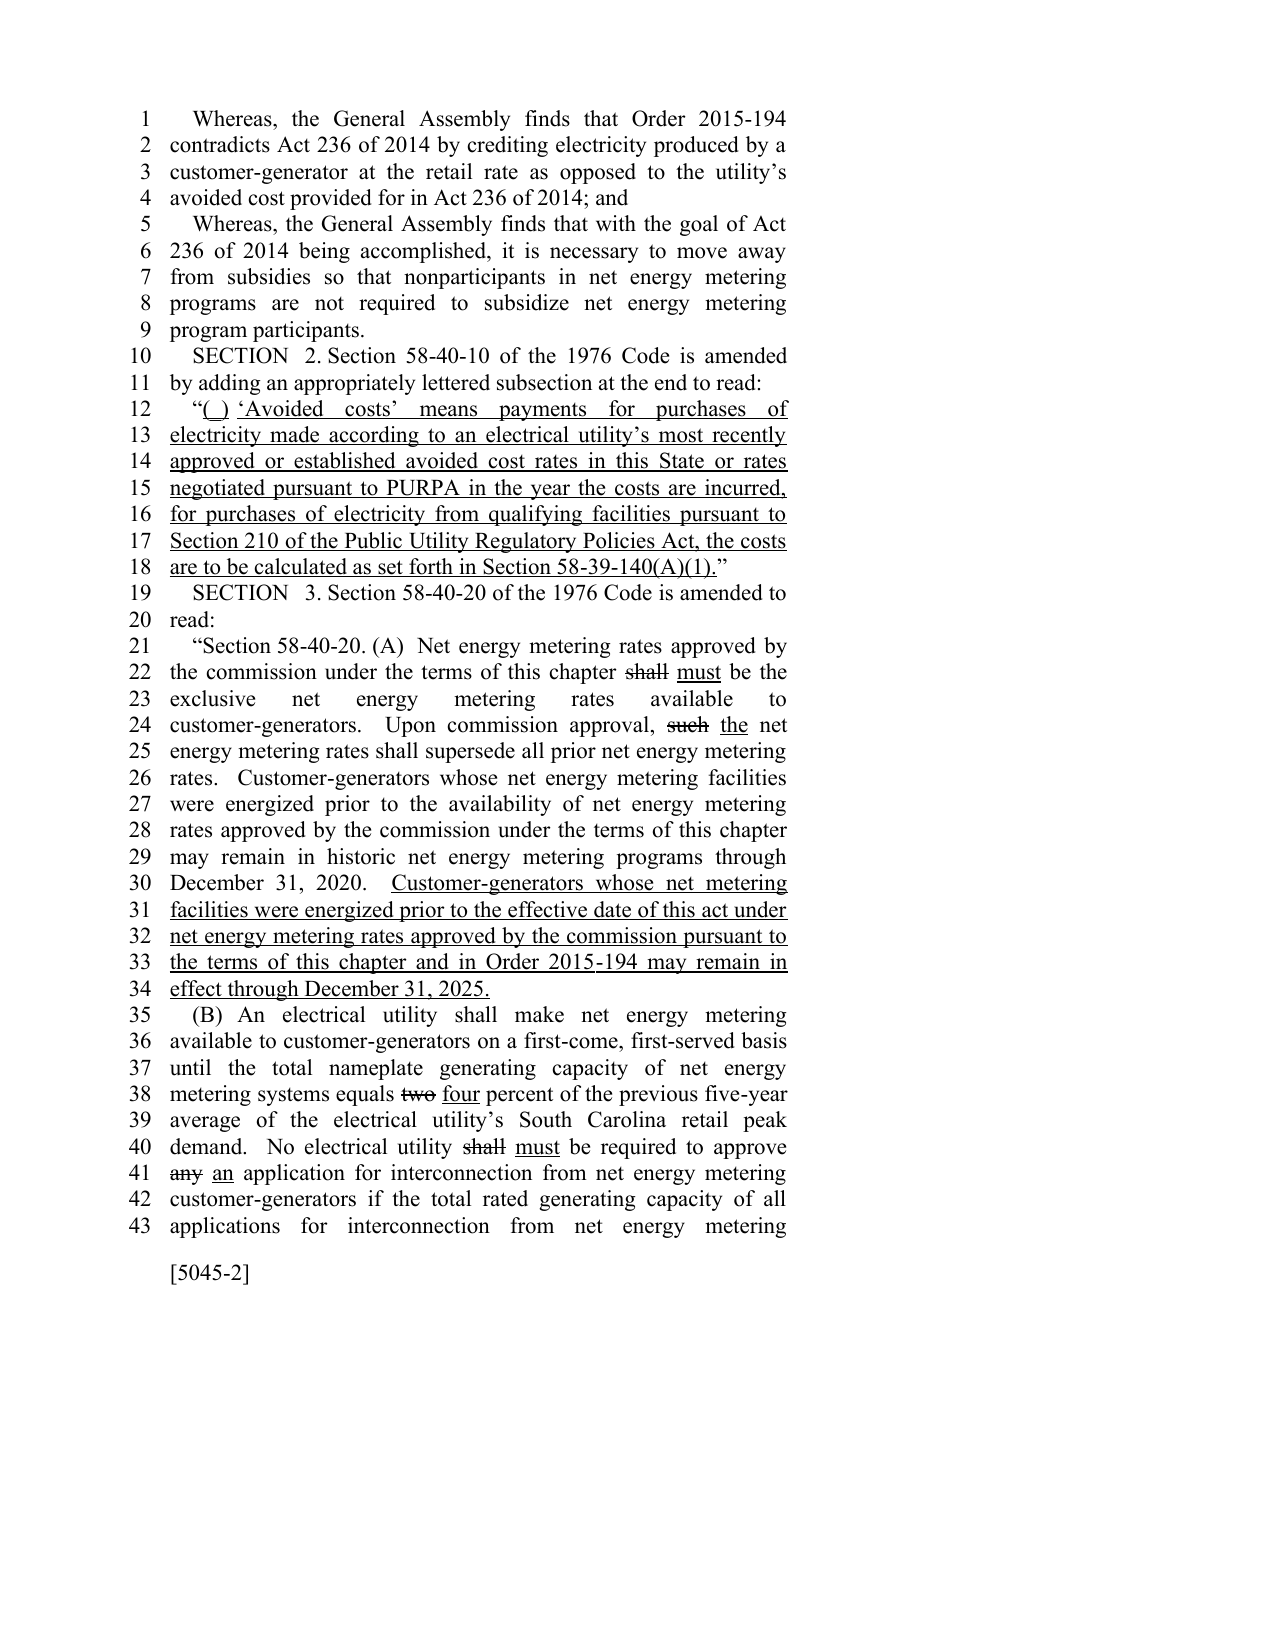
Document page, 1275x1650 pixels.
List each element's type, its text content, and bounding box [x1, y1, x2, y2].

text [169, 1001, 787, 1238]
text “Section 58-40-20. (A) Net energy metering rates approved by the commission under the terms of this chapter shall must be the exclusive net energy metering rates available to customer-generators. Upon commission approval, such the net energy metering rates shall supersede all prior net energy metering rates. Customer-generators whose net energy metering facilities were energized prior to the availability of net energy metering rates approved by the commission under the terms of this chapter may remain in historic net energy metering programs through December 31, 2020. Customer-generators whose net metering facilities were energized prior to the effective date of this act under net energy metering rates approved by the commission pursuant to the terms of this chapter and in Order 2015-194 may remain in effect through December 31, 2025. [169, 632, 787, 919]
text Whereas, the General Assembly finds that with the goal of Act 236 of 2014 being accomplished, it is necessary to move away from subsidies so that nonparticipants in net energy metering programs are not required to subsidize net energy metering program participants. [169, 210, 787, 342]
text Whereas, the General Assembly finds that Order 2015-194 contradicts Act 236 of 2014 by crediting electricity produced by a customer-generator at the retail rate as opposed to the utility’s avoided cost provided for in Act 236 of 2014; and [169, 105, 787, 210]
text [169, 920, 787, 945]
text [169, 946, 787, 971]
text SECTION 2. Section 58-40-10 of the 1976 Code is amended by adding an appropriately lettered subsection at the end to read: [169, 342, 787, 395]
text “(_) ‘Avoided costs’ means payments for purchases of electricity made according to an electrical utility’s most recently approved or established avoided cost rates in this State or rates negotiated pursuant to PURPA in the year the costs are incurred, for purchases of electricity from qualifying facilities pursuant to Section 210 of the Public Utility Regulatory Policies Act, the costs are to be calculated as set forth in Section 58-39-140(A)(1).” [169, 395, 787, 444]
text SECTION 3. Section 58-40-20 of the 1976 Code is amended to read: [169, 579, 787, 632]
